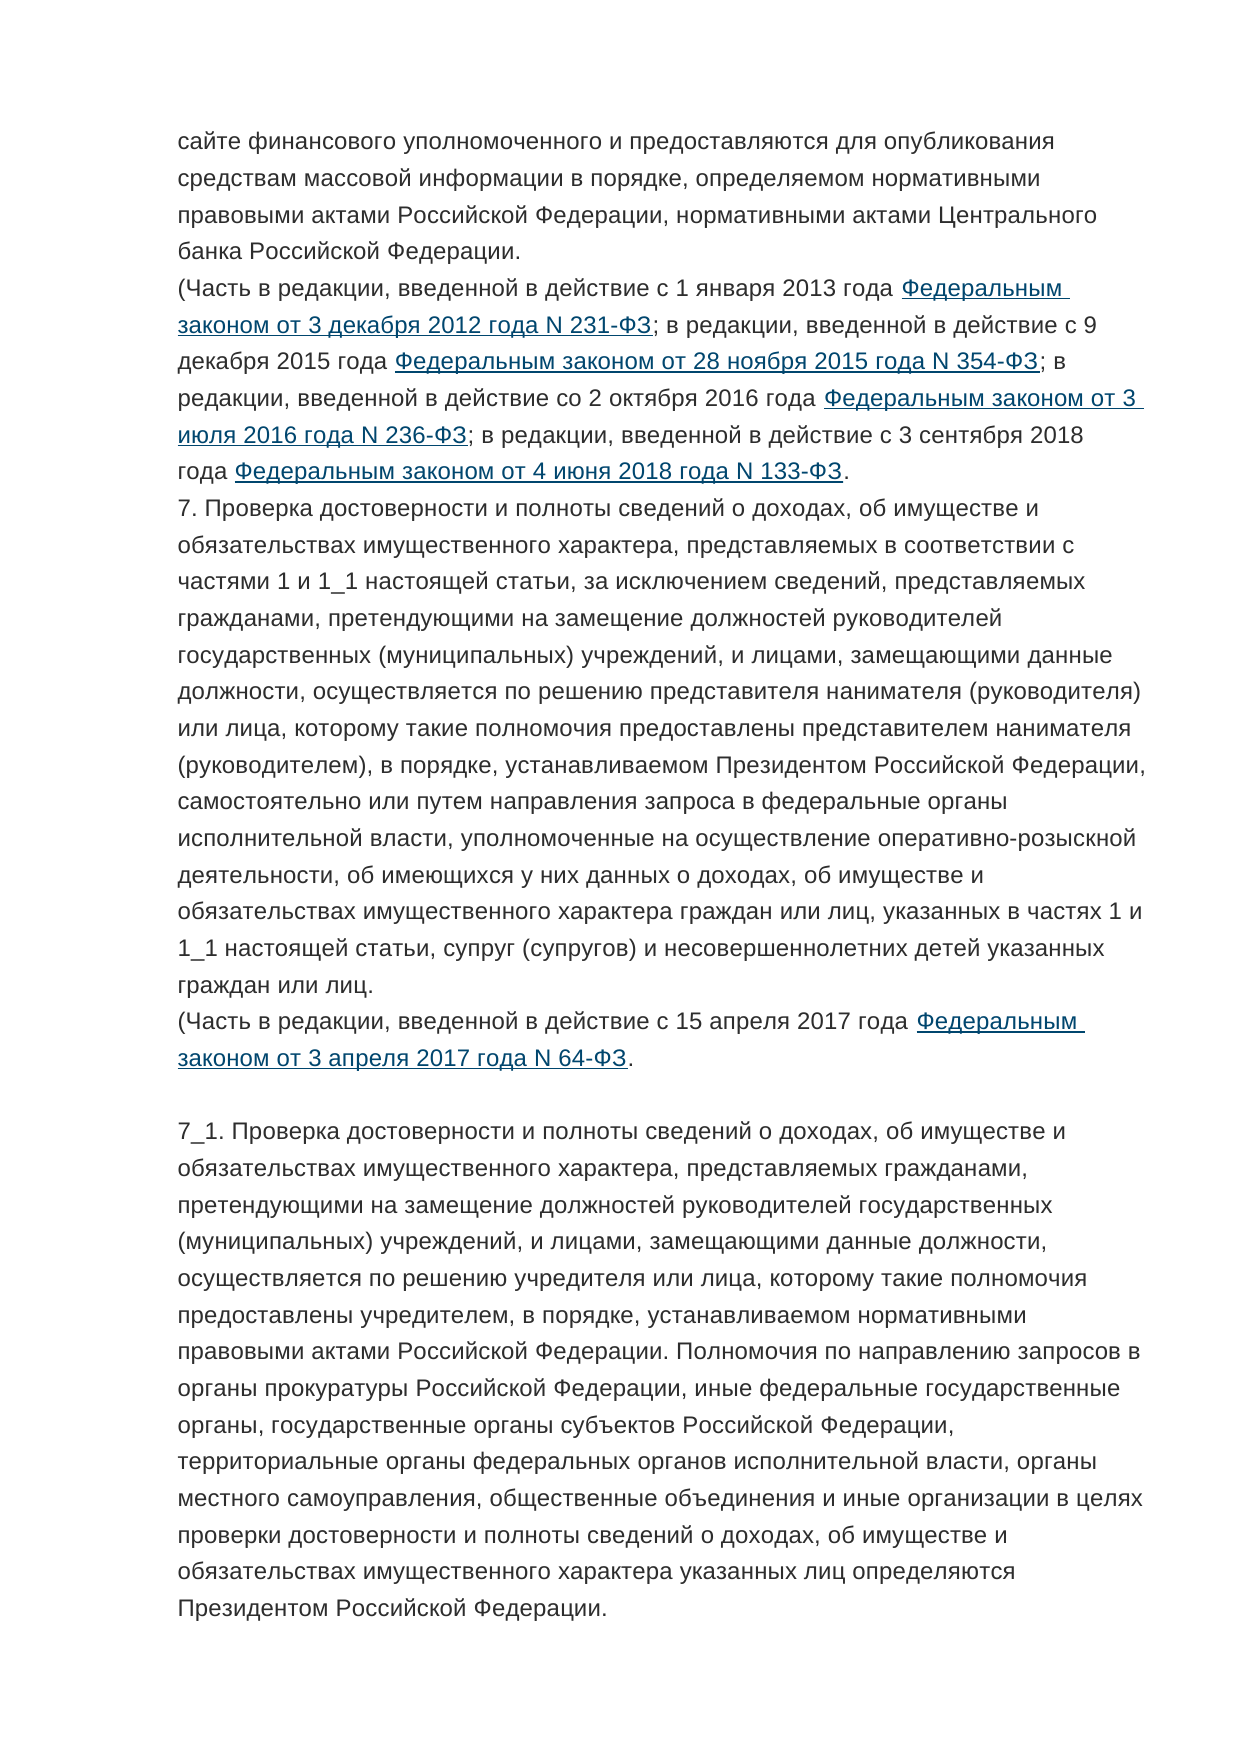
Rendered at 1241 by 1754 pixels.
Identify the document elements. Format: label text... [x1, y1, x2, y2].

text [177, 1108, 1152, 1621]
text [177, 118, 1152, 485]
text 7. Проверка достоверности и полноты сведений о доходах, об имуществе и обязательствах имущественного характера, представляемых в соответствии с частями 1 и 1_1 настоящей статьи, за исключением сведений, представляемых гражданами, претендующими на замещение должностей руководителей государственных (муниципальных) учреждений, и лицами, замещающими данные должности, осуществляется по решению представителя нанимателя (руководителя) или лица, которому такие полномочия предоставлены представителем нанимателя (руководителем), в порядке, устанавливаемом Президентом Российской Федерации, самостоятельно или путем направления запроса в федеральные органы исполнительной власти, уполномоченные на осуществление оперативно-розыскной деятельности, об имеющихся у них данных о доходах, об имуществе и обязательствах имущественного характера граждан или лиц, указанных в частях 1 и 1_1 настоящей статьи, супруг (супругов) и несовершеннолетних детей указанных граждан или лиц. (Часть в редакции, введенной в действие с 15 апреля 2017 года Федеральным законом от 3 апреля 2017 года N 64-ФЗ. [177, 485, 1152, 1108]
